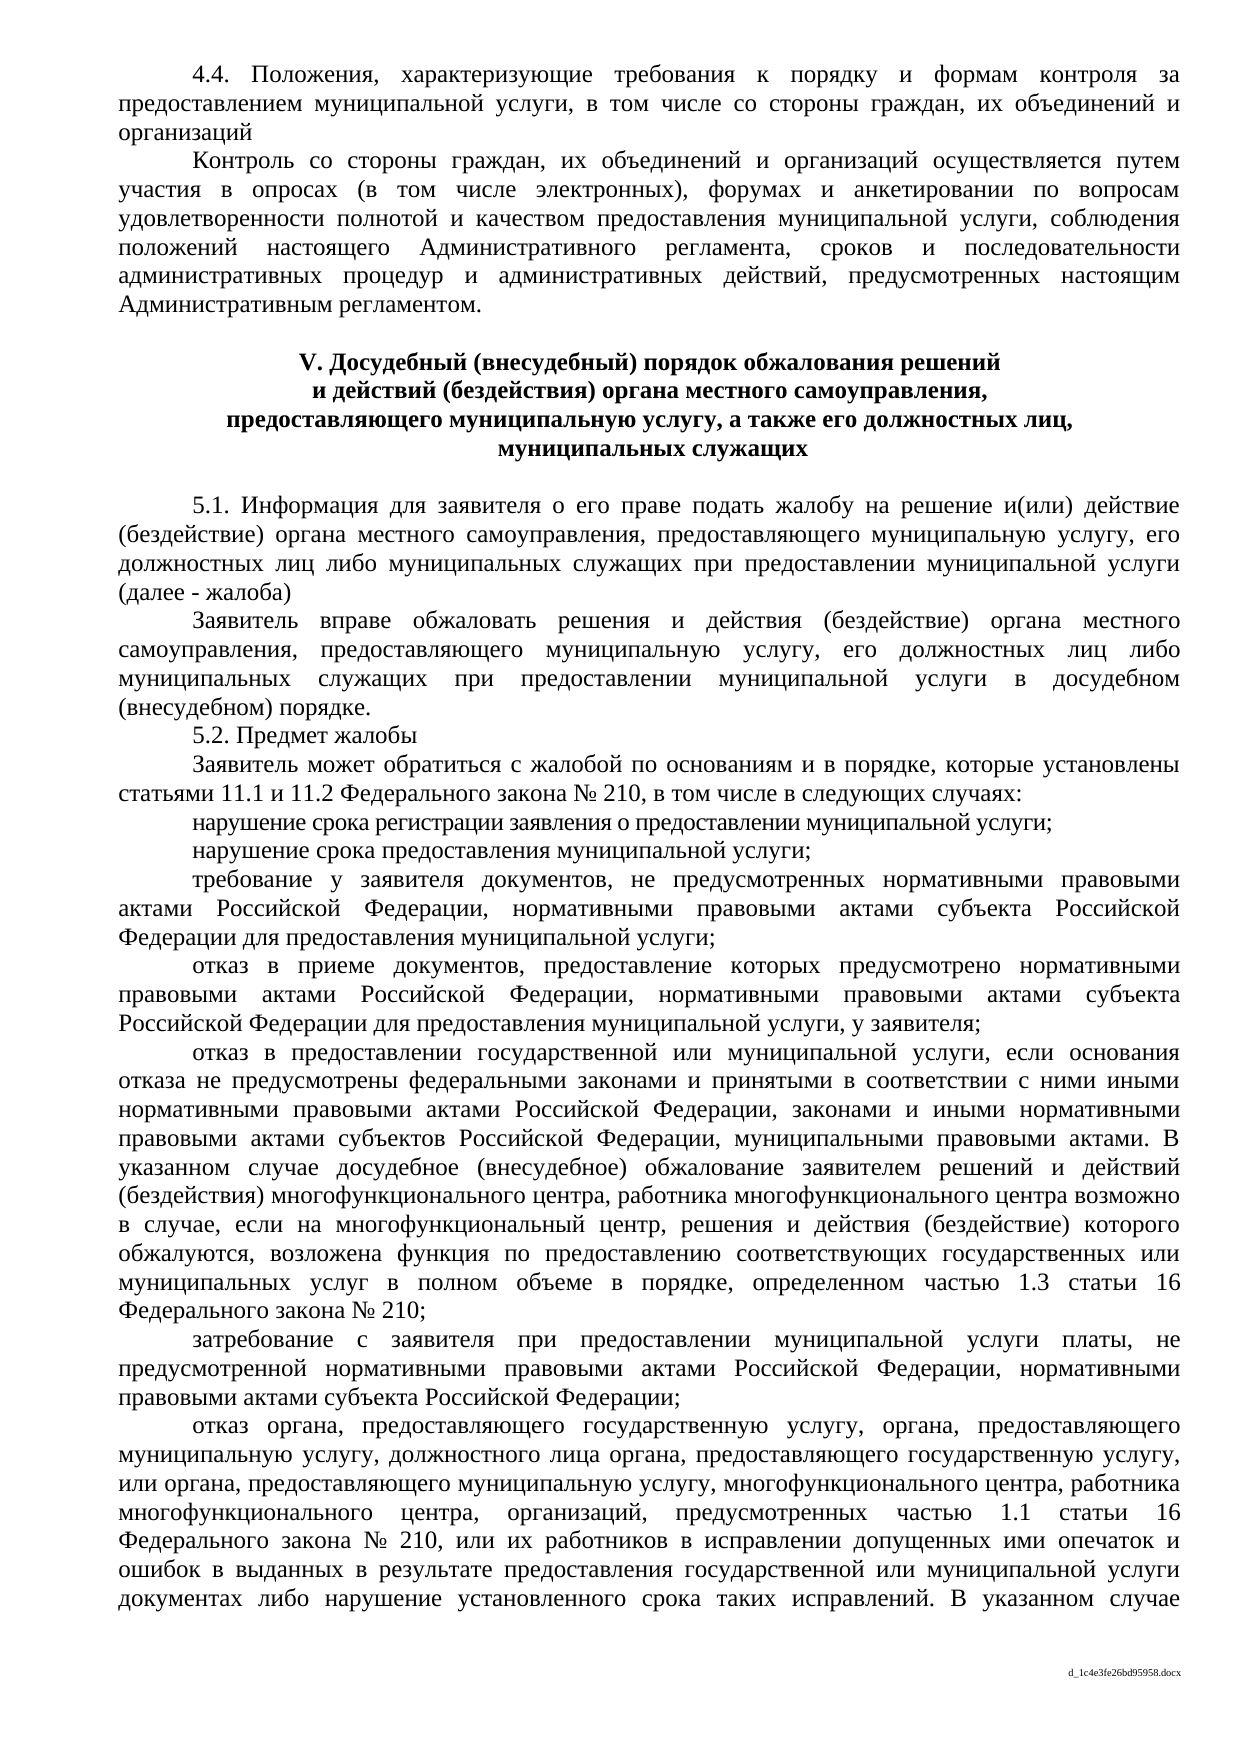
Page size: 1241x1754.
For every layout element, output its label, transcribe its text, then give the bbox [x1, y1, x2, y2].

text нарушение срока регистрации заявления о предоставлении муниципальной услуги; [118, 807, 1181, 835]
text нарушение срока предоставления муниципальной услуги; [118, 835, 1181, 864]
text муниципальных служащих [118, 433, 1181, 462]
text предоставляющего муниципальную услугу, а также его должностных лиц, [118, 404, 1181, 433]
text 5.1. Информация для заявителя о его праве подать жалобу на решение и(или) действие (бездействие) органа местного самоуправления, предоставляющего муниципальную услугу, его должностных лиц либо муниципальных служащих при предоставлении муниципальной услуги (далее - жалоба) [118, 490, 1181, 605]
text 5.2. Предмет жалобы [118, 720, 1181, 749]
text Заявитель вправе обжаловать решения и действия (бездействие) органа местного самоуправления, предоставляющего муниципальную услугу, его должностных лиц либо муниципальных служащих при предоставлении муниципальной услуги в досудебном (внесудебном) порядке. [118, 605, 1181, 720]
text Заявитель может обратиться с жалобой по основаниям и в порядке, которые установлены статьями 11.1 и 11.2 Федерального закона № 210, в том числе в следующих случаях: [118, 749, 1181, 807]
text отказ в предоставлении государственной или муниципальной услуги, если основания отказа не предусмотрены федеральными законами и принятыми в соответствии с ними иными нормативными правовыми актами Российской Федерации, законами и иными нормативными правовыми актами субъектов Российской Федерации, муниципальными правовыми актами. В указанном случае досудебное (внесудебное) обжалование заявителем решений и действий (бездействия) многофункционального центра, работника многофункционального центра возможно в случае, если на многофункциональный центр, решения и действия (бездействие) которого обжалуются, возложена функция по предоставлению соответствующих государственных или муниципальных услуг в полном объеме в порядке, определенном частью 1.3 статьи 16 Федерального закона № 210; [118, 1037, 1181, 1324]
text и действий (бездействия) органа местного самоуправления, [118, 375, 1181, 404]
text Контроль со стороны граждан, их объединений и организаций осуществляется путем участия в опросах (в том числе электронных), форумах и анкетировании по вопросам удовлетворенности полнотой и качеством предоставления муниципальной услуги, соблюдения положений настоящего Административного регламента, сроков и последовательности административных процедур и административных действий, предусмотренных настоящим Административным регламентом. [118, 145, 1181, 318]
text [118, 1410, 1181, 1612]
text 4.4. Положения, характеризующие требования к порядку и формам контроля за предоставлением муниципальной услуги, в том числе со стороны граждан, их объединений и организаций [118, 59, 1181, 145]
text V. Досудебный (внесудебный) порядок обжалования решений [118, 347, 1181, 375]
text требование у заявителя документов, не предусмотренных нормативными правовыми актами Российской Федерации, нормативными правовыми актами субъекта Российской Федерации для предоставления муниципальной услуги; [118, 864, 1181, 950]
text отказ в приеме документов, предоставление которых предусмотрено нормативными правовыми актами Российской Федерации, нормативными правовыми актами субъекта Российской Федерации для предоставления муниципальной услуги, у заявителя; [118, 950, 1181, 1037]
text затребование с заявителя при предоставлении муниципальной услуги платы, не предусмотренной нормативными правовыми актами Российской Федерации, нормативными правовыми актами субъекта Российской Федерации; [118, 1324, 1181, 1410]
